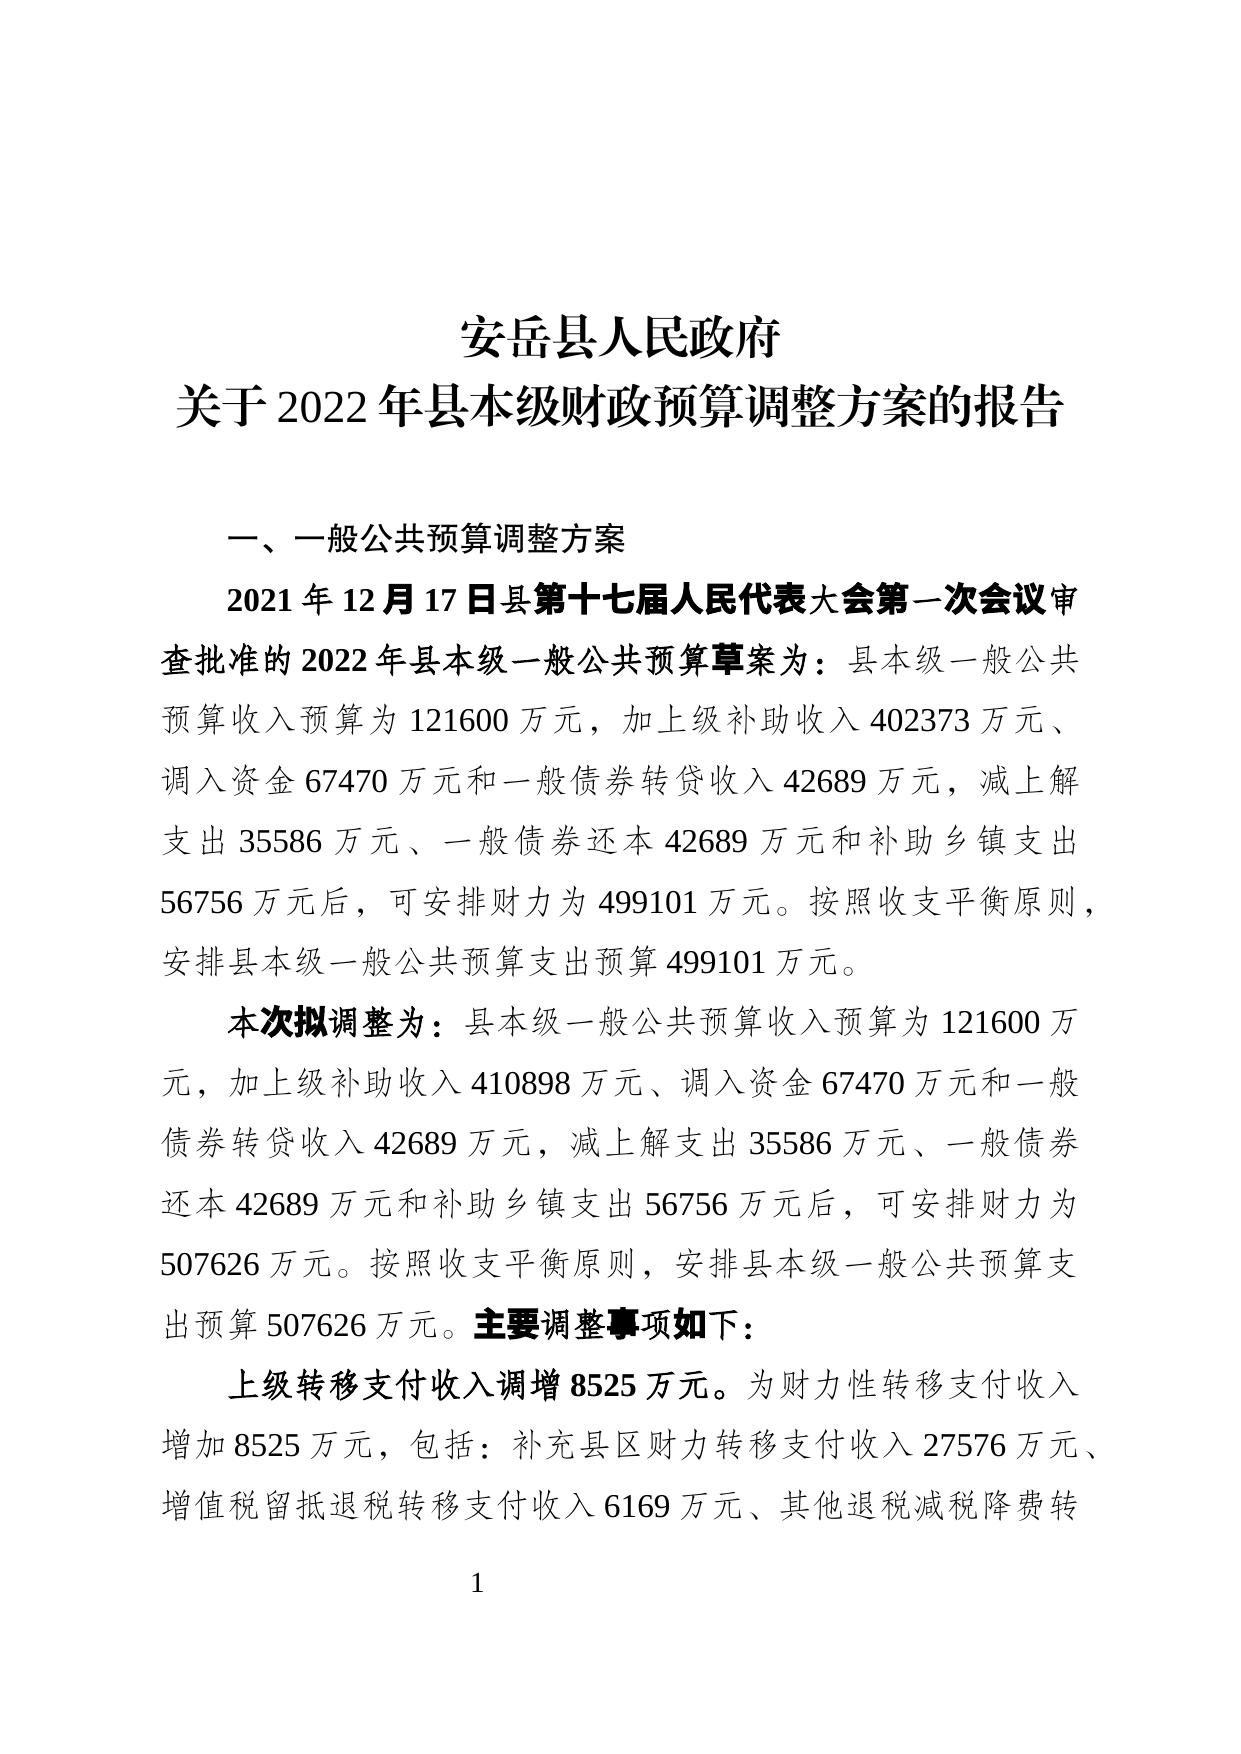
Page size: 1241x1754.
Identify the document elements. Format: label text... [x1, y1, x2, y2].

text 安岳县人民政府 [159, 298, 1081, 367]
text 一、一般公共预算调整方案 [159, 502, 1081, 563]
text 关于2022年县本级财政预算调整方案的报告 [159, 367, 1081, 436]
text 2021年12月17日县第十七届人民代表大会第一次会议审查批准的2022年县本级一般公共预算草案为：县本级一般公共预算收入预算为121600万元，加上级补助收入402373万元、调入资金67470万元和一般债券转贷收入42689万元，减上解支出35586万元、一般债券还本42689万元和补助乡镇支出56756万元后，可安排财力为499101万元。按照收支平衡原则，安排县本级一般公共预算支出预算499101万元。 [159, 563, 1081, 986]
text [159, 1348, 1081, 1529]
text 本次拟调整为：县本级一般公共预算收入预算为121600万元，加上级补助收入410898万元、调入资金67470万元和一般债券转贷收入42689万元，减上解支出35586万元、一般债券还本42689万元和补助乡镇支出56756万元后，可安排财力为507626万元。按照收支平衡原则，安排县本级一般公共预算支出预算507626万元。主要调整事项如下： [159, 986, 1081, 1348]
